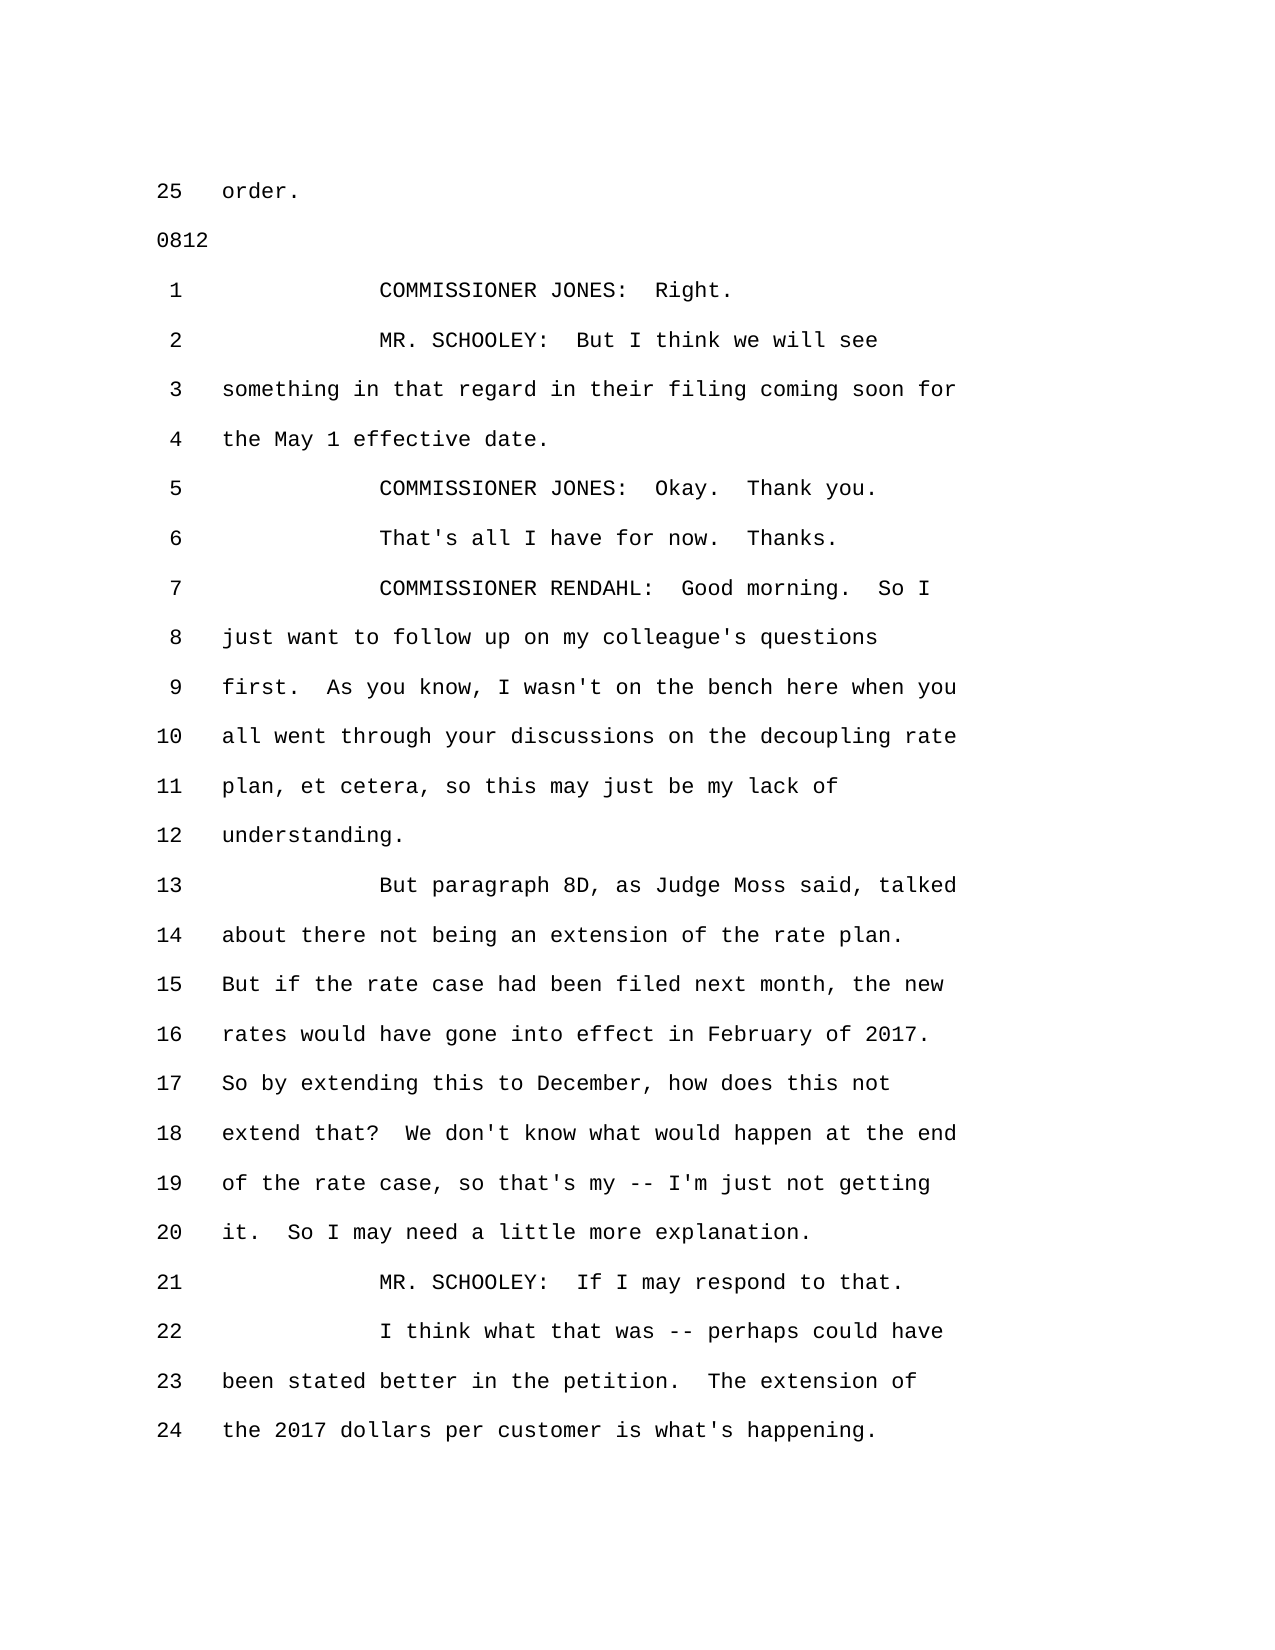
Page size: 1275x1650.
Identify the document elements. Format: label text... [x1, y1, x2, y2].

text 14 about there not being an extension of the rate plan. [156, 924, 1119, 948]
text 12 understanding. [156, 824, 1119, 849]
text 19 of the rate case, so that's my -- I'm just not getting [156, 1172, 1119, 1196]
text 17 So by extending this to December, how does this not [156, 1072, 1119, 1097]
text 8 just want to follow up on my colleague's questions [156, 626, 1119, 651]
text 20 it. So I may need a little more explanation. [156, 1221, 1119, 1246]
text 18 extend that? We don't know what would happen at the end [156, 1122, 1119, 1147]
text 25 order. [156, 180, 1119, 205]
text 2 MR. SCHOOLEY: But I think we will see [156, 329, 1119, 353]
text 24 the 2017 dollars per customer is what's happening. [156, 1419, 1119, 1444]
text 15 But if the rate case had been filed next month, the new [156, 973, 1119, 998]
text 13 But paragraph 8D, as Judge Moss said, talked [156, 874, 1119, 899]
text 10 all went through your discussions on the decoupling rate [156, 725, 1119, 750]
text 4 the May 1 effective date. [156, 428, 1119, 453]
text 23 been stated better in the petition. The extension of [156, 1370, 1119, 1395]
text 0812 [156, 229, 1119, 254]
text 5 COMMISSIONER JONES: Okay. Thank you. [156, 477, 1119, 502]
text 1 COMMISSIONER JONES: Right. [156, 279, 1119, 304]
text 7 COMMISSIONER RENDAHL: Good morning. So I [156, 577, 1119, 601]
text 9 first. As you know, I wasn't on the bench here when you [156, 676, 1119, 701]
text 16 rates would have gone into effect in February of 2017. [156, 1023, 1119, 1048]
text 21 MR. SCHOOLEY: If I may respond to that. [156, 1271, 1119, 1296]
text 22 I think what that was -- perhaps could have [156, 1320, 1119, 1345]
text 6 That's all I have for now. Thanks. [156, 527, 1119, 552]
text 11 plan, et cetera, so this may just be my lack of [156, 775, 1119, 800]
text 3 something in that regard in their filing coming soon for [156, 378, 1119, 403]
